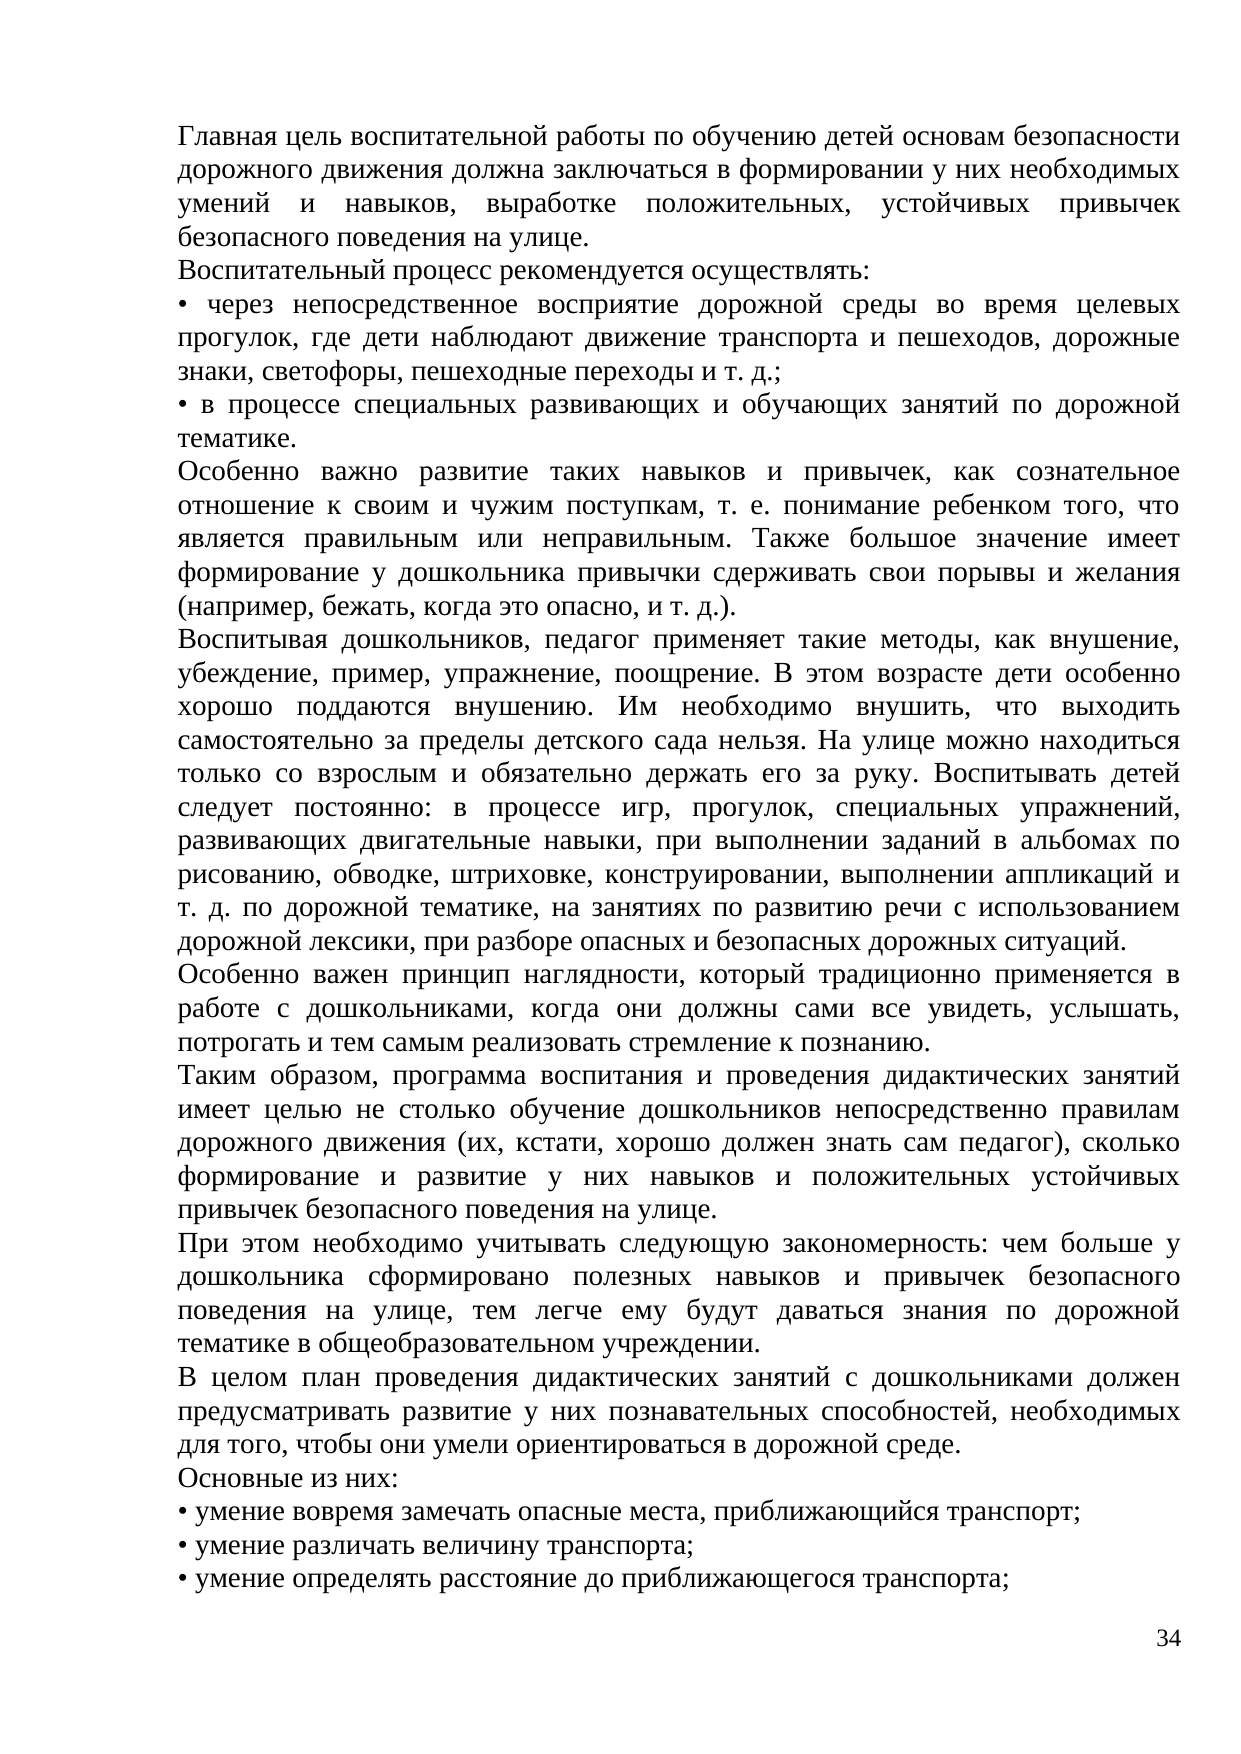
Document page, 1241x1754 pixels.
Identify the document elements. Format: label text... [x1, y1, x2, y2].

text В целом план проведения дидактических занятий с дошкольниками должен предусматривать развитие у них познавательных способностей, необходимых для того, чтобы они умели ориентироваться в дорожной среде. [177, 1359, 1181, 1460]
text • умение определять расстояние до приближающегося транспорта; [177, 1560, 1181, 1594]
text • через непосредственное восприятие дорожной среды во время целевых прогулок, где дети наблюдают движение транспорта и пешеходов, дорожные знаки, светофоры, пешеходные переходы и т. д.; [177, 286, 1181, 386]
text При этом необходимо учитывать следующую закономерность: чем больше у дошкольника сформировано полезных навыков и привычек безопасного поведения на улице, тем легче ему будут даваться знания по дорожной тематике в общеобразовательном учреждении. [177, 1225, 1181, 1359]
text Основные из них: [177, 1460, 1181, 1493]
text Воспитывая дошкольников, педагог применяет такие методы, как внушение, убеждение, пример, упражнение, поощрение. В этом возрасте дети особенно хорошо поддаются внушению. Им необходимо внушить, что выходить самостоятельно за пределы детского сада нельзя. На улице можно находиться только со взрослым и обязательно держать его за руку. Воспитывать детей следует постоянно: в процессе игр, прогулок, специальных упражнений, развивающих двигательные навыки, при выполнении заданий в альбомах по рисованию, обводке, штриховке, конструировании, выполнении аппликаций и т. д. по дорожной тематике, на занятиях по развитию речи с использованием дорожной лексики, при разборе опасных и безопасных дорожных ситуаций. [177, 621, 1181, 957]
text • умение вовремя замечать опасные места, приближающийся транспорт; [177, 1493, 1181, 1527]
text • умение различать величину транспорта; [177, 1527, 1181, 1560]
text Таким образом, программа воспитания и проведения дидактических занятий имеет целью не столько обучение дошкольников непосредственно правилам дорожного движения (их, кстати, хорошо должен знать сам педагог), сколько формирование и развитие у них навыков и положительных устойчивых привычек безопасного поведения на улице. [177, 1057, 1181, 1225]
text Воспитательный процесс рекомендуется осуществлять: [177, 252, 1181, 286]
text Особенно важно развитие таких навыков и привычек, как сознательное отношение к своим и чужим поступкам, т. е. понимание ребенком того, что является правильным или неправильным. Также большое значение имеет формирование у дошкольника привычки сдерживать свои порывы и желания (например, бежать, когда это опасно, и т. д.). [177, 453, 1181, 621]
text Особенно важен принцип наглядности, который традиционно применяется в работе с дошкольниками, когда они должны сами все увидеть, услышать, потрогать и тем самым реализовать стремление к познанию. [177, 957, 1181, 1057]
text Главная цель воспитательной работы по обучению детей основам безопасности дорожного движения должна заключаться в формировании у них необходимых умений и навыков, выработке положительных, устойчивых привычек безопасного поведения на улице. [177, 118, 1181, 252]
text • в процессе специальных развивающих и обучающих занятий по дорожной тематике. [177, 386, 1181, 453]
